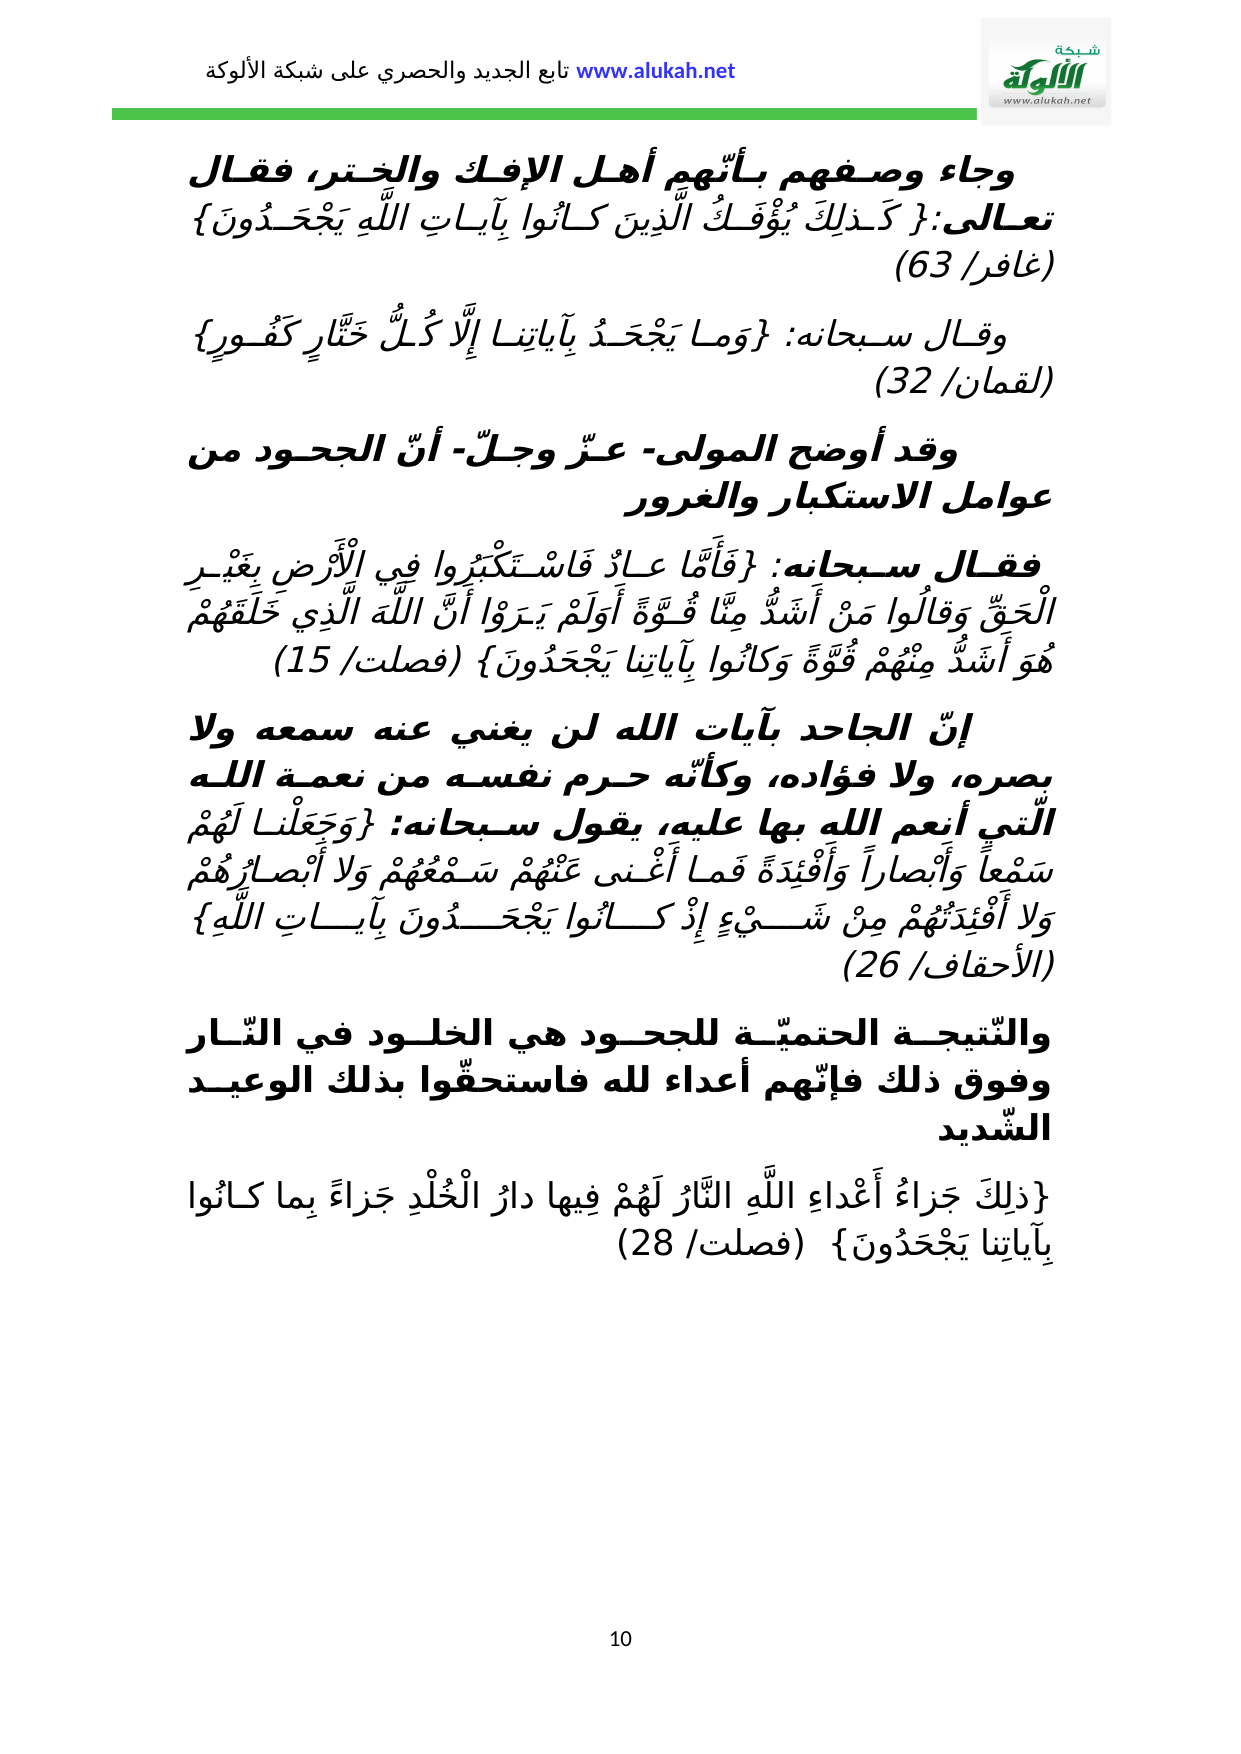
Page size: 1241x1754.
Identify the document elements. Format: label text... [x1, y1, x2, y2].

text {ذلِكَ جَزاءُ أَعْداءِ اللَّهِ النَّارُ لَهُمْ فِيها دارُ الْخُلْدِ جَزاءً بِما كانُوا بِآياتِنا يَجْحَدُونَ} (فصلت/ 28) [187, 1176, 1053, 1264]
text وقد أوضح المولى- عزّ وجلّ- أنّ الجحود من عوامل الاستكبار والغرور [187, 429, 1053, 517]
text وجاء وصفهم بأنّهم أهل الإفك والختر، فقال تعالى:{ كَذلِكَ يُؤْفَكُ الَّذِينَ كانُوا بِآياتِ اللَّهِ يَجْحَدُونَ} (غافر/ 63) [187, 150, 1053, 286]
text والنّتيجة الحتميّة للجحود هي الخلود في النّار وفوق ذلك فإنّهم أعداء لله فاستحقّوا بذلك الوعيد الشّديد [187, 1012, 1053, 1148]
text وقال سبحانه: {وَما يَجْحَدُ بِآياتِنا إِلَّا كُلُّ خَتَّارٍ كَفُورٍ} (لقمان/ 32) [187, 313, 1053, 402]
text فقال سبحانه: {فَأَمَّا عادٌ فَاسْتَكْبَرُوا فِي الْأَرْضِ بِغَيْرِ الْحَقِّ وَقالُوا مَنْ أَشَدُّ مِنَّا قُوَّةً أَوَلَمْ يَرَوْا أَنَّ اللَّهَ الَّذِي خَلَقَهُمْ هُوَ أَشَدُّ مِنْهُمْ قُوَّةً وَكانُوا بِآياتِنا يَجْحَدُونَ} (فصلت/ 15) [187, 544, 1053, 680]
text إنّ الجاحد بآيات الله لن يغني عنه سمعه ولا بصره، ولا فؤاده، وكأنّه حرم نفسه من نعمة الله الّتي أنعم الله بها عليه، يقول سبحانه: {وَجَعَلْنا لَهُمْ سَمْعاً وَأَبْصاراً وَأَفْئِدَةً فَما أَغْنى عَنْهُمْ سَمْعُهُمْ وَلا أَبْصارُهُمْ وَلا أَفْئِدَتُهُمْ مِنْ شَيْءٍ إِذْ كانُوا يَجْحَدُونَ بِآياتِ اللَّهِ} (الأحقاف/ 26) [187, 707, 1053, 986]
